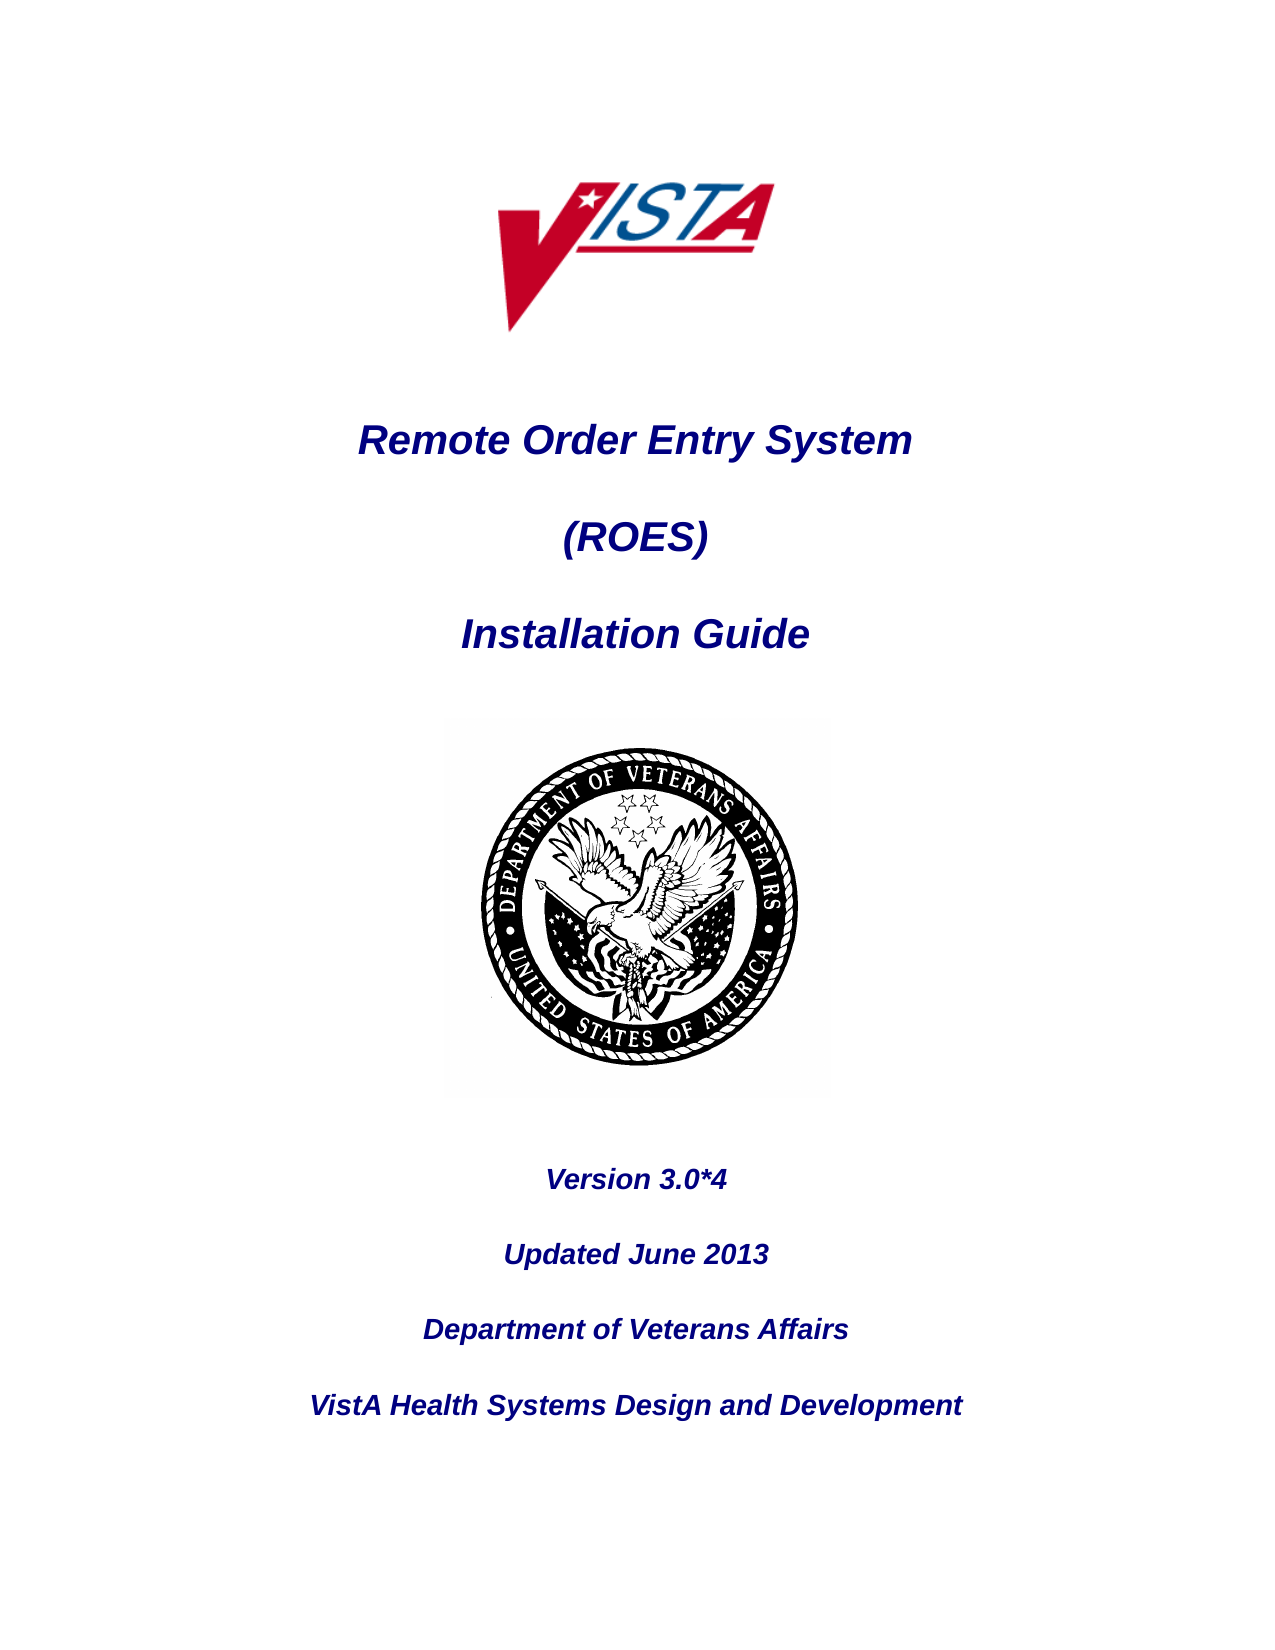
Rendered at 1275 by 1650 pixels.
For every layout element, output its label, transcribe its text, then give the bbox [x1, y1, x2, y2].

title Department of Veterans Affairs [187, 1312, 1087, 1346]
title Updated June 2013 [187, 1237, 1087, 1271]
title Version 3.0*4 [187, 1162, 1087, 1195]
title (ROES) [187, 512, 1087, 560]
title Remote Order Entry System [187, 415, 1087, 463]
title Installation Guide [187, 609, 1087, 657]
title Health Systems Design and Development [187, 1388, 1087, 1421]
picture [456, 150, 819, 364]
